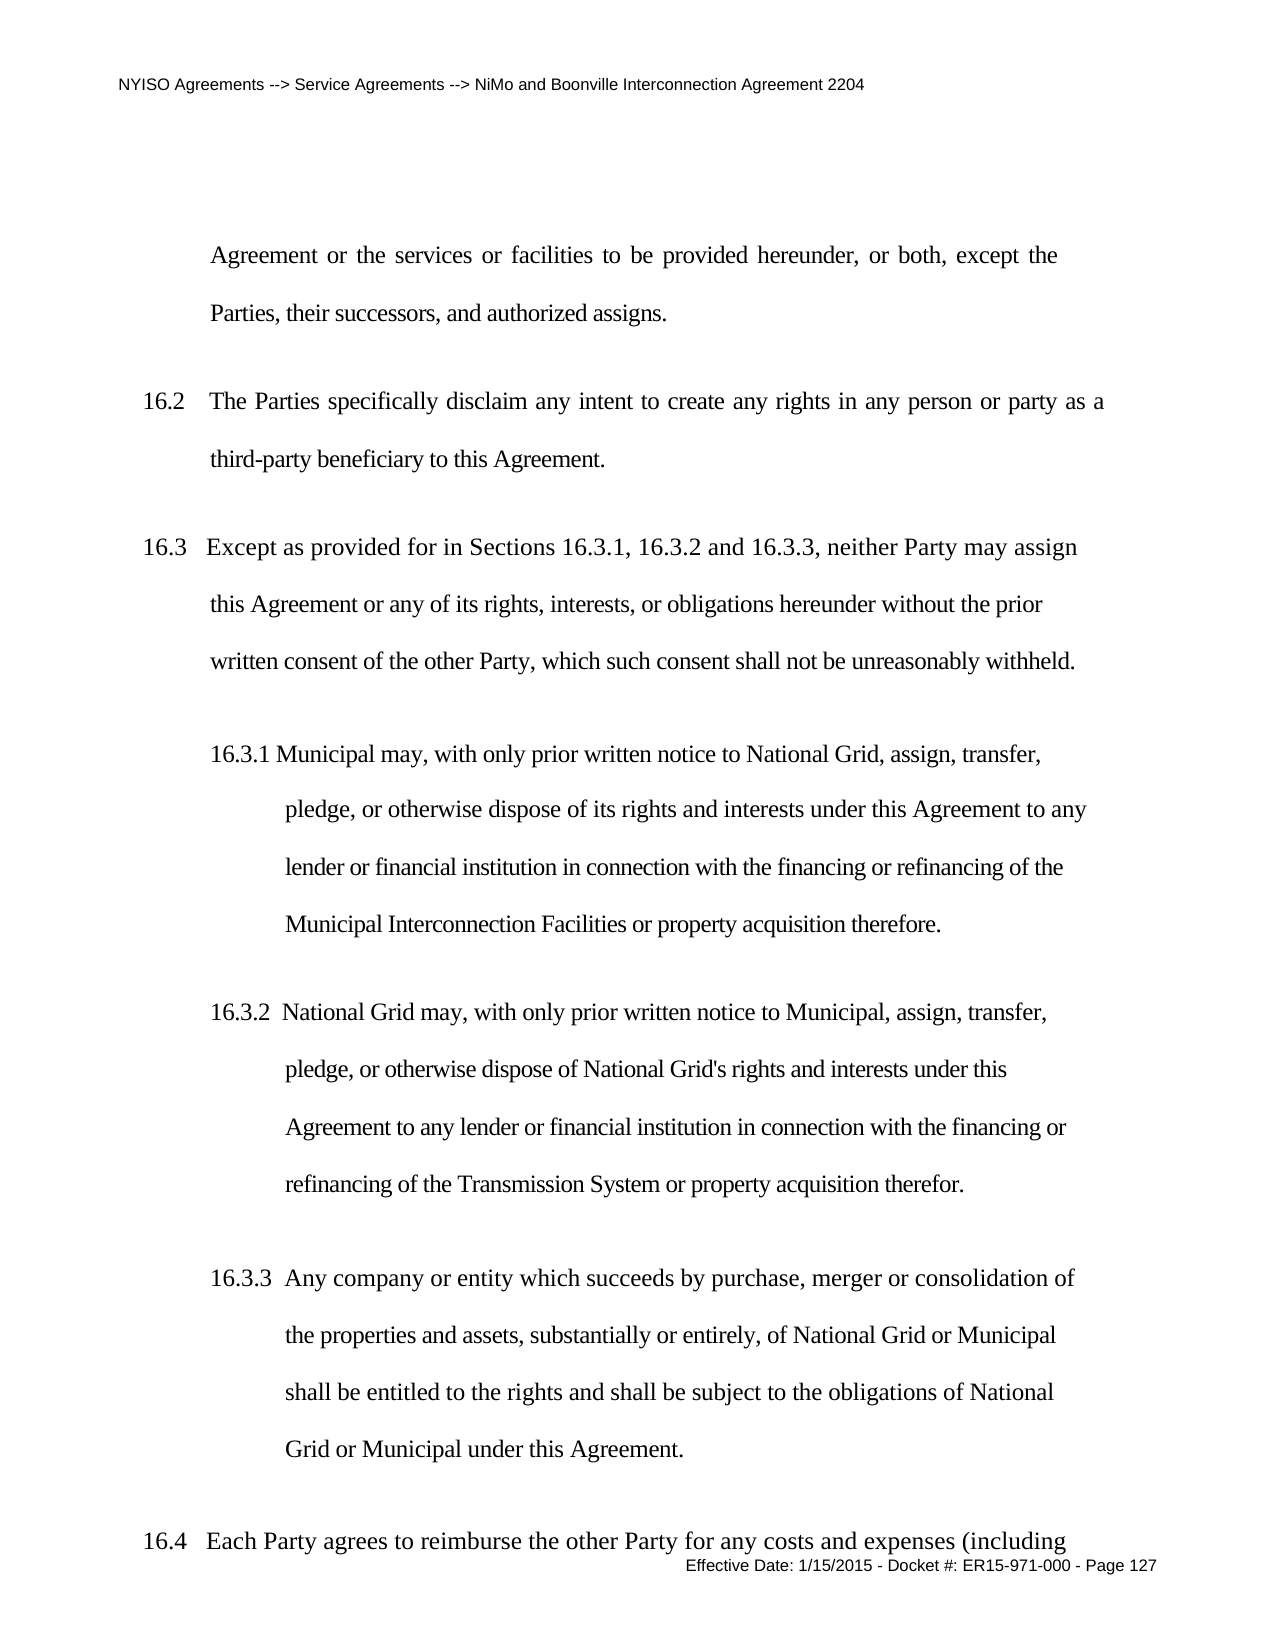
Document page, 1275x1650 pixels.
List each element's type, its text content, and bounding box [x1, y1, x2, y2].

text 16.3 Except as provided for in Sections 16.3.1, 16.3.2 and 16.3.3, neither Party may assign this Agreement or any of its rights, interests, or obligations hereunder without the prior written consent of the other Party, which such consent shall not be unreasonably withheld. [142, 509, 1130, 681]
text pledge, or otherwise dispose of its rights and interests under this Agreement to any lender or financial institution in connection with the financing or refinancing of the Municipal Interconnection Facilities or property acquisition therefore. [285, 772, 1130, 944]
text 16.3.3 Any company or entity which succeeds by purchase, merger or consolidation of the properties and assets, substantially or entirely, of National Grid or Municipal shall be entitled to the rights and shall be subject to the obligations of National Grid or Municipal under this Agreement. [210, 1241, 1116, 1468]
text 16.3.2 National Grid may, with only prior written notice to Municipal, assign, transfer, pledge, or otherwise dispose of National Grid's rights and interests under this Agreement to any lender or financial institution in connection with the financing or refinancing of the Transmission System or property acquisition therefor. [210, 974, 1109, 1204]
text 16.3.1 Municipal may, with only prior written notice to National Grid, assign, transfer, [210, 739, 1275, 768]
text 16.4 Each Party agrees to reimburse the other Party for any costs and expenses (including [142, 1527, 1275, 1555]
text 16.2 The Parties specifically disclaim any intent to create any rights in any person or party as a third-party beneficiary to this Agreement. [142, 363, 1115, 479]
text Agreement or the services or facilities to be provided hereunder, or both, except the Parties, their successors, and authorized assigns. [210, 217, 1059, 333]
